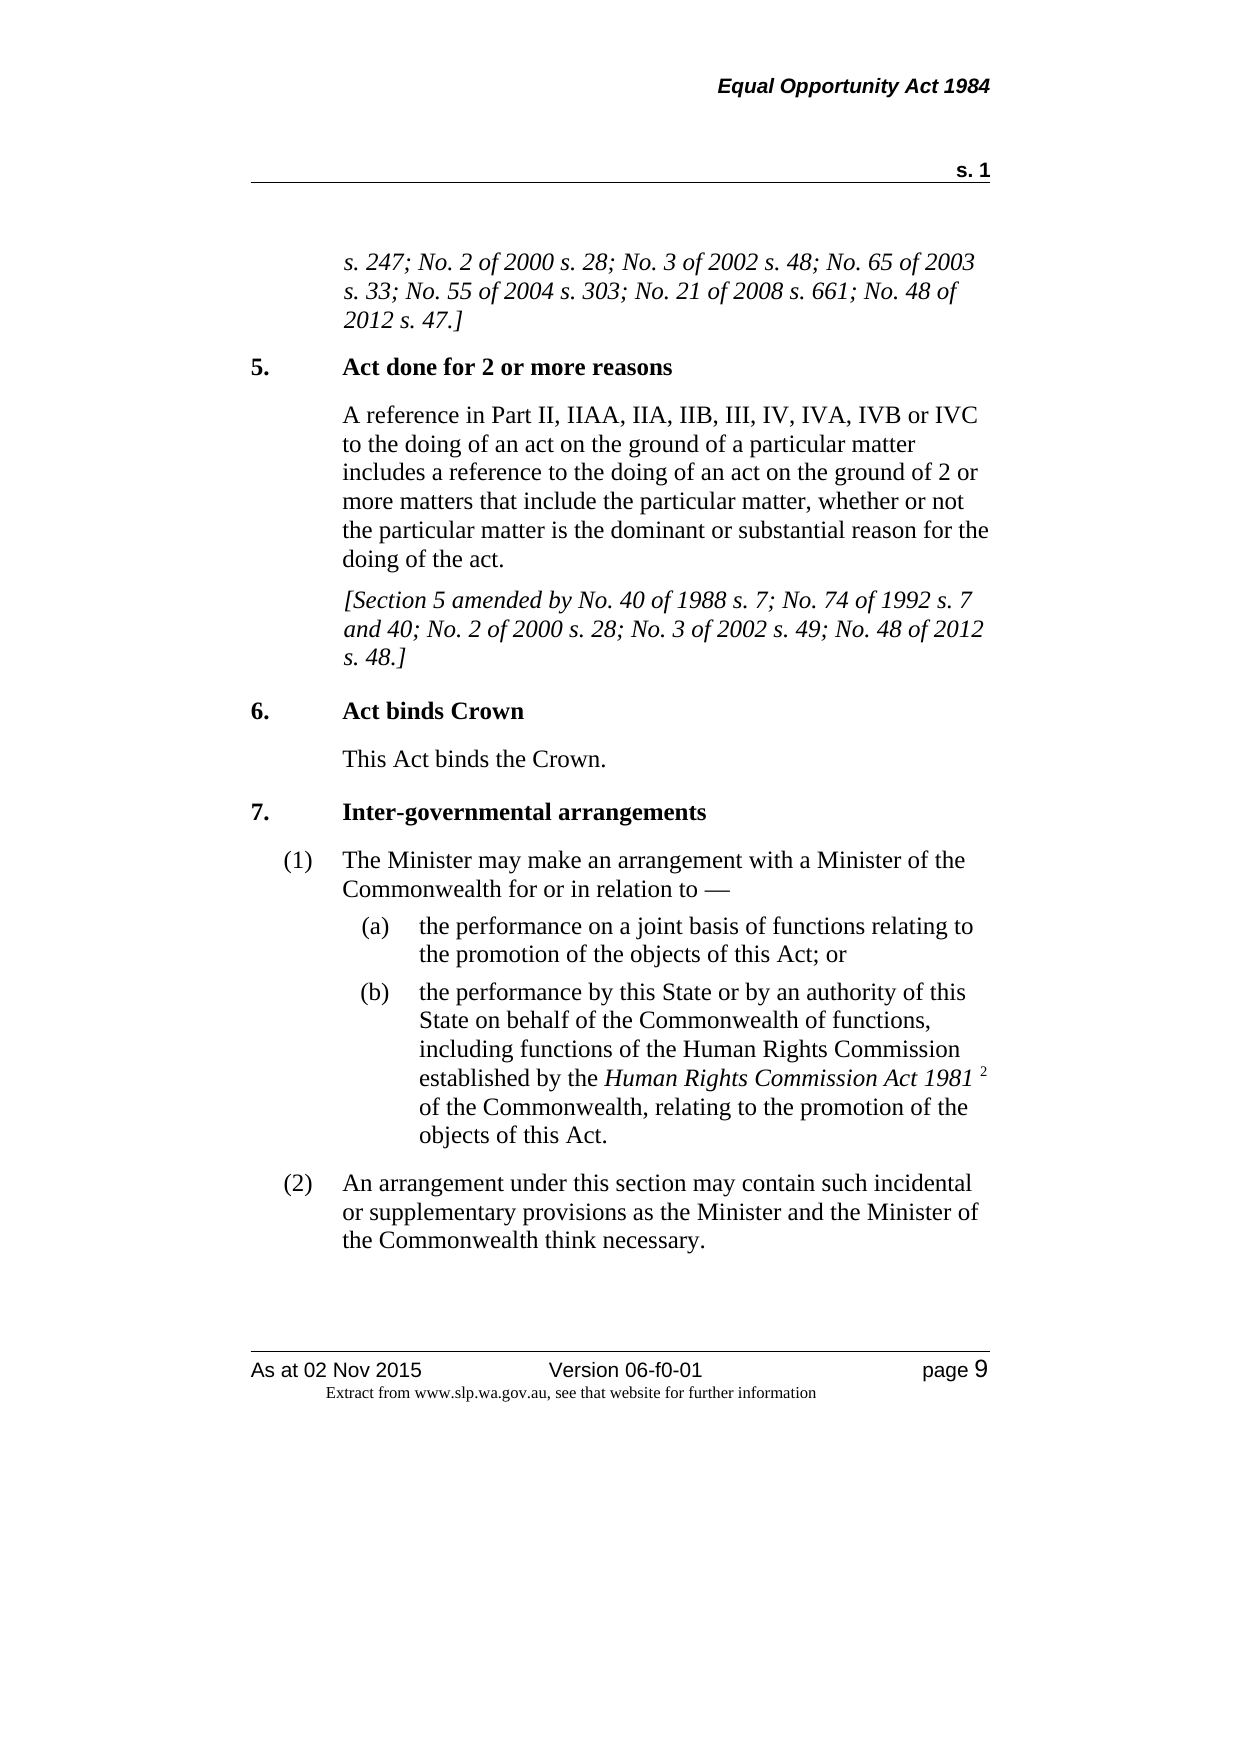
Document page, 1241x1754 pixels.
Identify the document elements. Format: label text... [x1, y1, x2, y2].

text A reference in Part II, IIAA, IIA, IIB, III, IV, IVA, IVB or IVC to the doing of an act on the ground of a particular matter includes a reference to the doing of an act on the ground of 2 or more matters that include the particular matter, whether or not the particular matter is the dominant or substantial reason for the doing of the act. [251, 400, 990, 572]
text [Section 5 amended by No. 40 of 1988 s. 7; No. 74 of 1992 s. 7 and 40; No. 2 of 2000 s. 28; No. 3 of 2002 s. 49; No. 48 of 2012 s. 48.] [251, 585, 990, 671]
subtitle 6. Act binds Crown [251, 696, 990, 725]
text (2) An arrangement under this section may contain such incidental or supplementary provisions as the Minister and the Minister of the Commonwealth think necessary. [251, 1168, 990, 1254]
text (b) the performance by this State or by an authority of this State on behalf of the Commonwealth of functions, including functions of the Human Rights Commission established by the Human Rights Commission Act 1981 2 of the Commonwealth, relating to the promotion of the objects of this Act. [251, 977, 990, 1149]
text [251, 247, 990, 334]
text (1) The Minister may make an arrangement with a Minister of the Commonwealth for or in relation to — [251, 845, 990, 902]
subtitle 5. Act done for 2 or more reasons [251, 352, 990, 381]
subtitle 7. Inter-governmental arrangements [251, 797, 990, 826]
text (a) the performance on a joint basis of functions relating to the promotion of the objects of this Act; or [251, 911, 990, 968]
text This Act binds the Crown. [251, 744, 990, 772]
